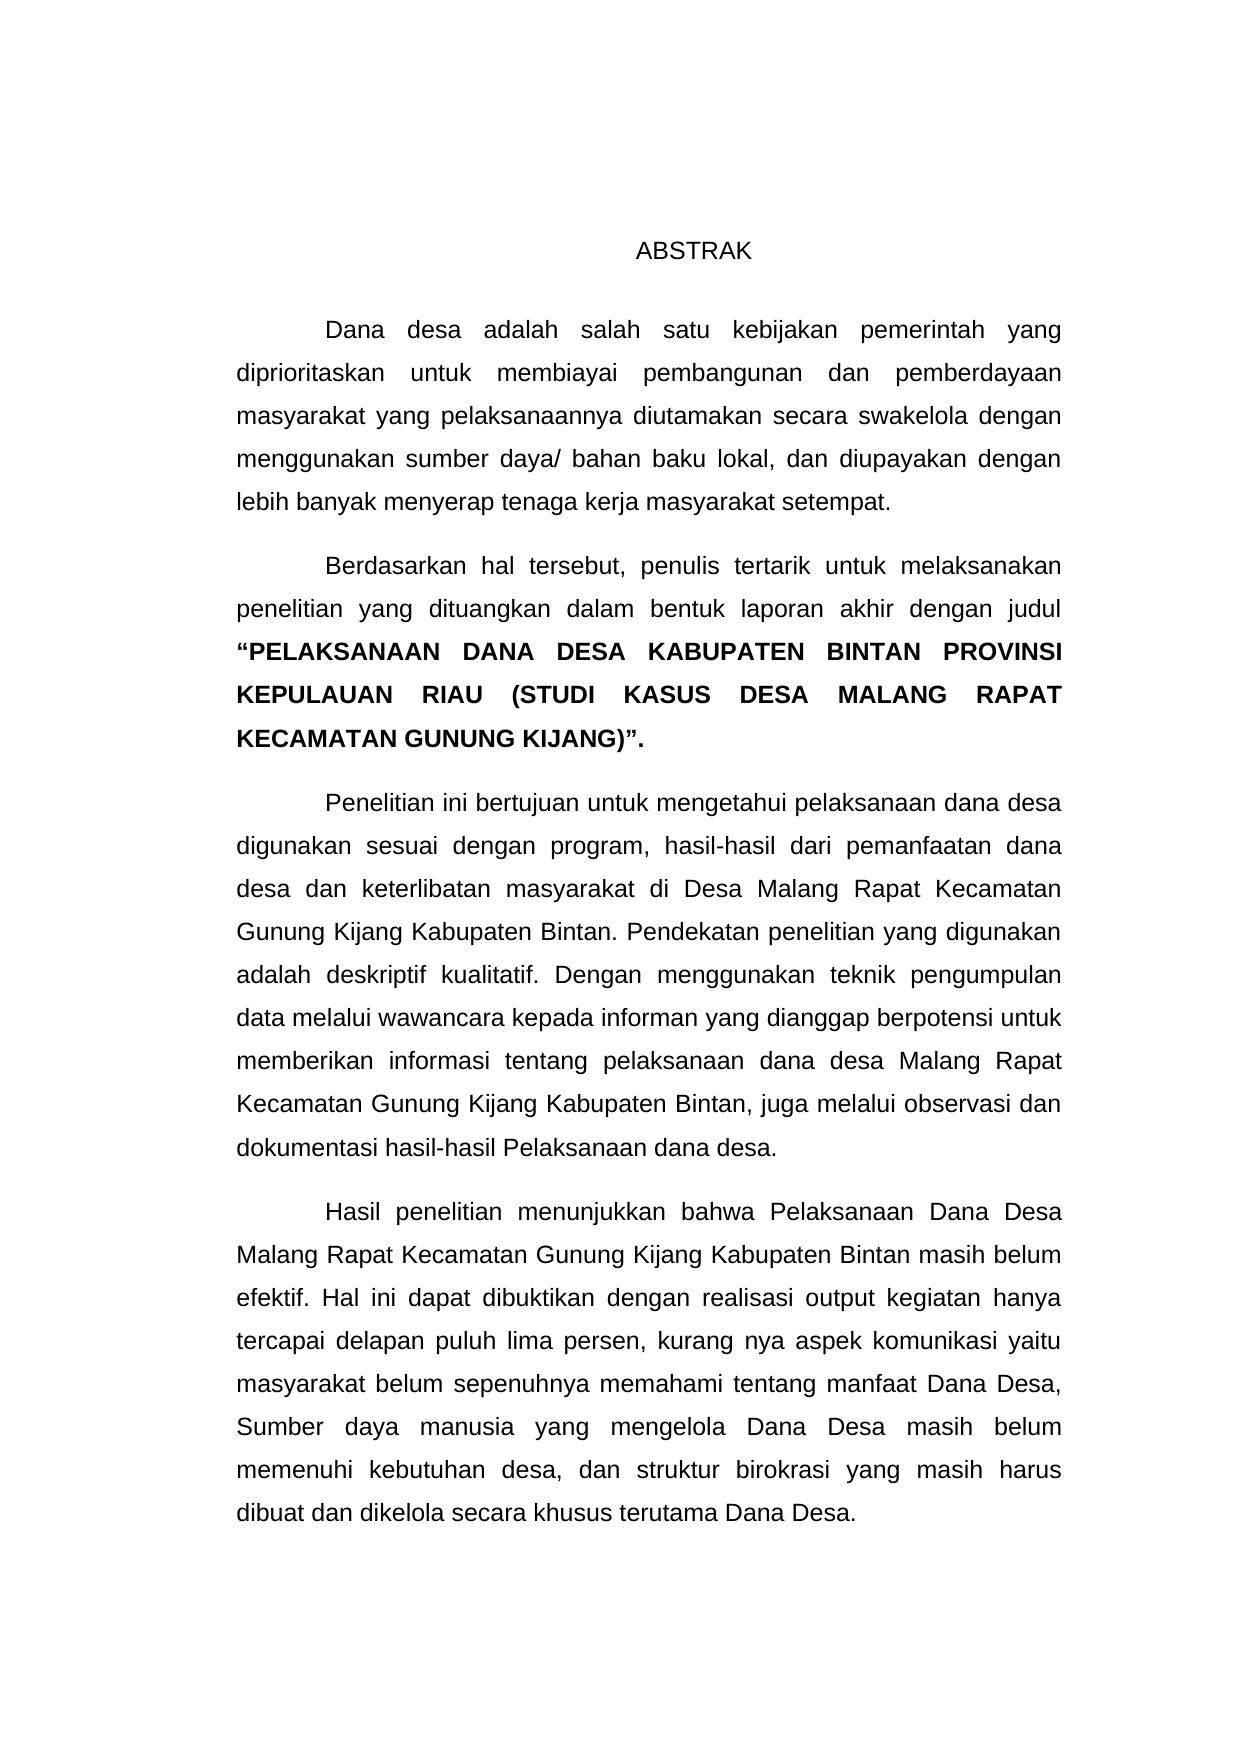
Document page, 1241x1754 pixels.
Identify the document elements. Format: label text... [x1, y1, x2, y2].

text Hasil penelitian menunjukkan bahwa Pelaksanaan Dana Desa Malang Rapat Kecamatan Gunung Kijang Kabupaten Bintan masih belum efektif. Hal ini dapat dibuktikan dengan realisasi output kegiatan hanya tercapai delapan puluh lima persen, kurang nya aspek komunikasi yaitu masyarakat belum sepenuhnya memahami tentang manfaat Dana Desa, Sumber daya manusia yang mengelola Dana Desa masih belum memenuhi kebutuhan desa, dan struktur birokrasi yang masih harus dibuat dan dikelola secara khusus terutama Dana Desa. [236, 1196, 1063, 1527]
text Dana desa adalah salah satu kebijakan pemerintah yang diprioritaskan untuk membiayai pembangunan dan pemberdayaan masyarakat yang pelaksanaannya diutamakan secara swakelola dengan menggunakan sumber daya/ bahan baku lokal, dan diupayakan dengan lebih banyak menyerap tenaga kerja masyarakat setempat. [236, 314, 1063, 516]
text Berdasarkan hal tersebut, penulis tertarik untuk melaksanakan penelitian yang dituangkan dalam bentuk laporan akhir dengan judul “PELAKSANAAN DANA DESA KABUPATEN BINTAN PROVINSI KEPULAUAN RIAU (STUDI KASUS DESA MALANG RAPAT KECAMATAN GUNUNG KIJANG)”. [236, 551, 1063, 752]
text ABSTRAK [236, 236, 1063, 265]
text Penelitian ini bertujuan untuk mengetahui pelaksanaan dana desa digunakan sesuai dengan program, hasil-hasil dari pemanfaatan dana desa dan keterlibatan masyarakat di Desa Malang Rapat Kecamatan Gunung Kijang Kabupaten Bintan. Pendekatan penelitian yang digunakan adalah deskriptif kualitatif. Dengan menggunakan teknik pengumpulan data melalui wawancara kepada informan yang dianggap berpotensi untuk memberikan informasi tentang pelaksanaan dana desa Malang Rapat Kecamatan Gunung Kijang Kabupaten Bintan, juga melalui observasi dan dokumentasi hasil-hasil Pelaksanaan dana desa. [236, 787, 1063, 1161]
